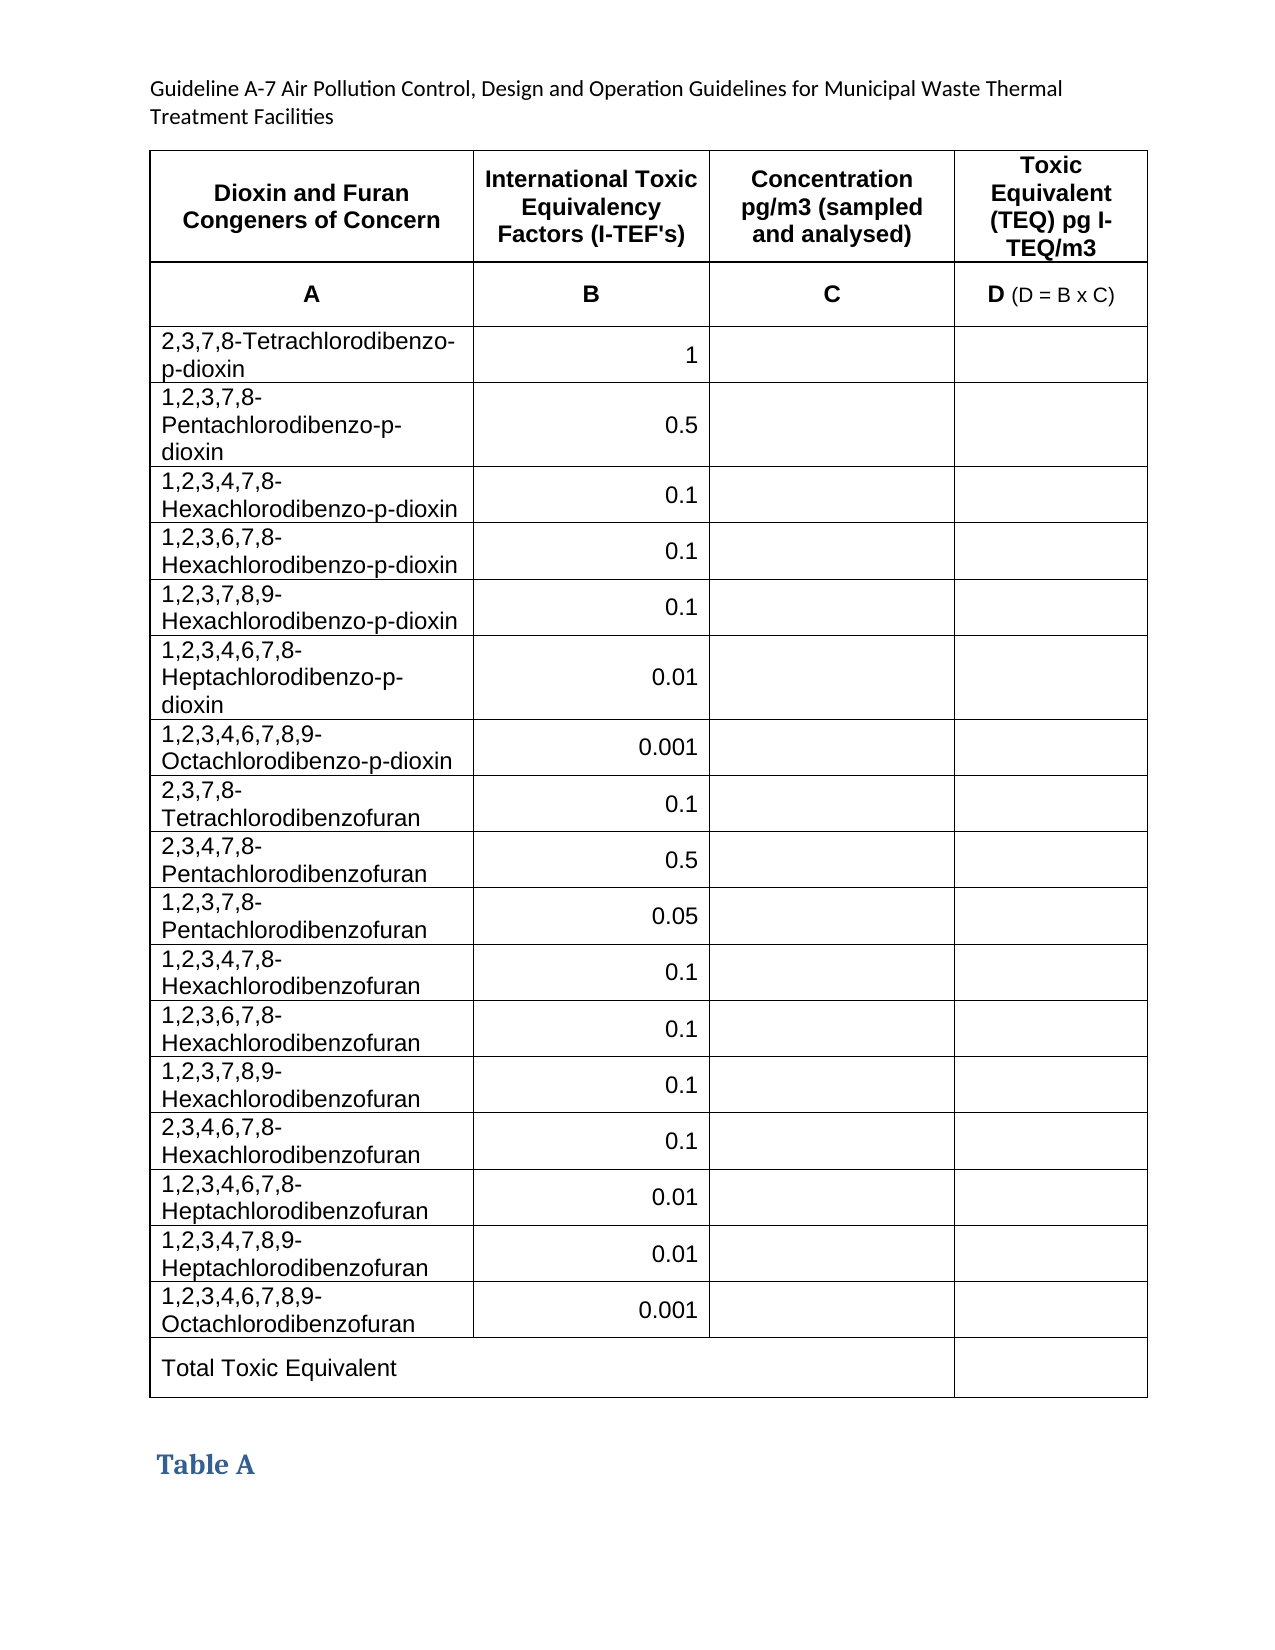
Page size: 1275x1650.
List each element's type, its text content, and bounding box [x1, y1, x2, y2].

table_cell 1,2,3,4,7,8-Hexachlorodibenzofuran [151, 945, 473, 1000]
table_cell 0.05 [474, 888, 709, 943]
table_header Toxic Equivalent (TEQ) pg I-TEQ/m3 [955, 151, 1147, 261]
table_cell 0.001 [474, 1282, 709, 1337]
table_cell [955, 1170, 1147, 1225]
table_cell [710, 467, 954, 522]
table_cell [955, 776, 1147, 831]
table_cell 1,2,3,6,7,8-Hexachlorodibenzo-p-dioxin [151, 523, 473, 578]
table_cell [955, 1113, 1147, 1168]
table_cell [710, 832, 954, 887]
table_cell [955, 636, 1147, 718]
table_cell 0.1 [474, 1113, 709, 1168]
table_cell [710, 1282, 954, 1337]
table_cell 0.5 [474, 383, 709, 466]
table_cell 0.01 [474, 1170, 709, 1225]
table_cell 1,2,3,6,7,8-Hexachlorodibenzofuran [151, 1001, 473, 1056]
table_cell [710, 1226, 954, 1281]
table_cell [710, 1001, 954, 1056]
table_cell [710, 327, 954, 382]
table_cell [710, 720, 954, 775]
table_cell 1,2,3,4,7,8,9-Heptachlorodibenzofuran [151, 1226, 473, 1281]
table_cell 0.1 [474, 945, 709, 1000]
table_cell [955, 523, 1147, 578]
table_cell 2,3,4,7,8-Pentachlorodibenzofuran [151, 832, 473, 887]
table_cell 0.1 [474, 580, 709, 635]
table_cell 1,2,3,7,8-Pentachlorodibenzofuran [151, 888, 473, 943]
table_cell [955, 1226, 1147, 1281]
table_cell [955, 383, 1147, 466]
table_cell [955, 1001, 1147, 1056]
table_cell [710, 888, 954, 943]
table_cell [955, 945, 1147, 1000]
table_cell [955, 467, 1147, 522]
table_cell 0.001 [474, 720, 709, 775]
table_cell [710, 383, 954, 466]
table_cell 0.1 [474, 467, 709, 522]
table_cell [955, 1338, 1147, 1397]
table_cell 0.01 [474, 1226, 709, 1281]
table_cell [955, 327, 1147, 382]
table_header International Toxic Equivalency Factors (I-TEF's) [474, 151, 709, 261]
table_cell [955, 1282, 1147, 1337]
table_cell 1 [474, 327, 709, 382]
table_cell 0.1 [474, 776, 709, 831]
subtitle Table A [150, 1448, 1125, 1482]
table_cell 2,3,7,8-Tetrachlorodibenzofuran [151, 776, 473, 831]
table_cell D (D = B x C) [955, 263, 1147, 326]
table_cell 2,3,7,8-Tetrachlorodibenzo-p-dioxin [151, 327, 473, 382]
table_cell [710, 1170, 954, 1225]
table_cell A [151, 263, 473, 326]
table_cell [955, 720, 1147, 775]
table_cell 1,2,3,7,8,9-Hexachlorodibenzofuran [151, 1057, 473, 1112]
table_cell [710, 523, 954, 578]
table_cell 1,2,3,4,6,7,8,9-Octachlorodibenzo-p-dioxin [151, 720, 473, 775]
table_cell [710, 636, 954, 718]
table_cell [955, 580, 1147, 635]
table_cell 1,2,3,4,7,8-Hexachlorodibenzo-p-dioxin [151, 467, 473, 522]
table_cell 1,2,3,4,6,7,8-Heptachlorodibenzo-p-dioxin [151, 636, 473, 718]
table_cell 0.1 [474, 1057, 709, 1112]
table_cell [710, 1057, 954, 1112]
table_cell 2,3,4,6,7,8-Hexachlorodibenzofuran [151, 1113, 473, 1168]
table_cell 0.5 [474, 832, 709, 887]
table_cell [955, 888, 1147, 943]
table_cell 0.01 [474, 636, 709, 718]
table_cell C [710, 263, 954, 326]
table_cell [955, 1057, 1147, 1112]
table_cell [710, 1113, 954, 1168]
table_header Dioxin and Furan Congeners of Concern [151, 151, 473, 261]
table_cell 1,2,3,4,6,7,8-Heptachlorodibenzofuran [151, 1170, 473, 1225]
table_cell 0.1 [474, 1001, 709, 1056]
table_cell Total Toxic Equivalent [151, 1338, 954, 1397]
table_cell [710, 776, 954, 831]
table_cell 1,2,3,7,8,9-Hexachlorodibenzo-p-dioxin [151, 580, 473, 635]
table_cell [955, 832, 1147, 887]
table_cell B [474, 263, 709, 326]
table_cell [710, 945, 954, 1000]
table_cell 1,2,3,7,8-Pentachlorodibenzo-p-dioxin [151, 383, 473, 466]
table_header Concentration pg/m3 (sampled and analysed) [710, 151, 954, 261]
table_cell 0.1 [474, 523, 709, 578]
table_cell [710, 580, 954, 635]
table_cell 1,2,3,4,6,7,8,9-Octachlorodibenzofuran [151, 1282, 473, 1337]
